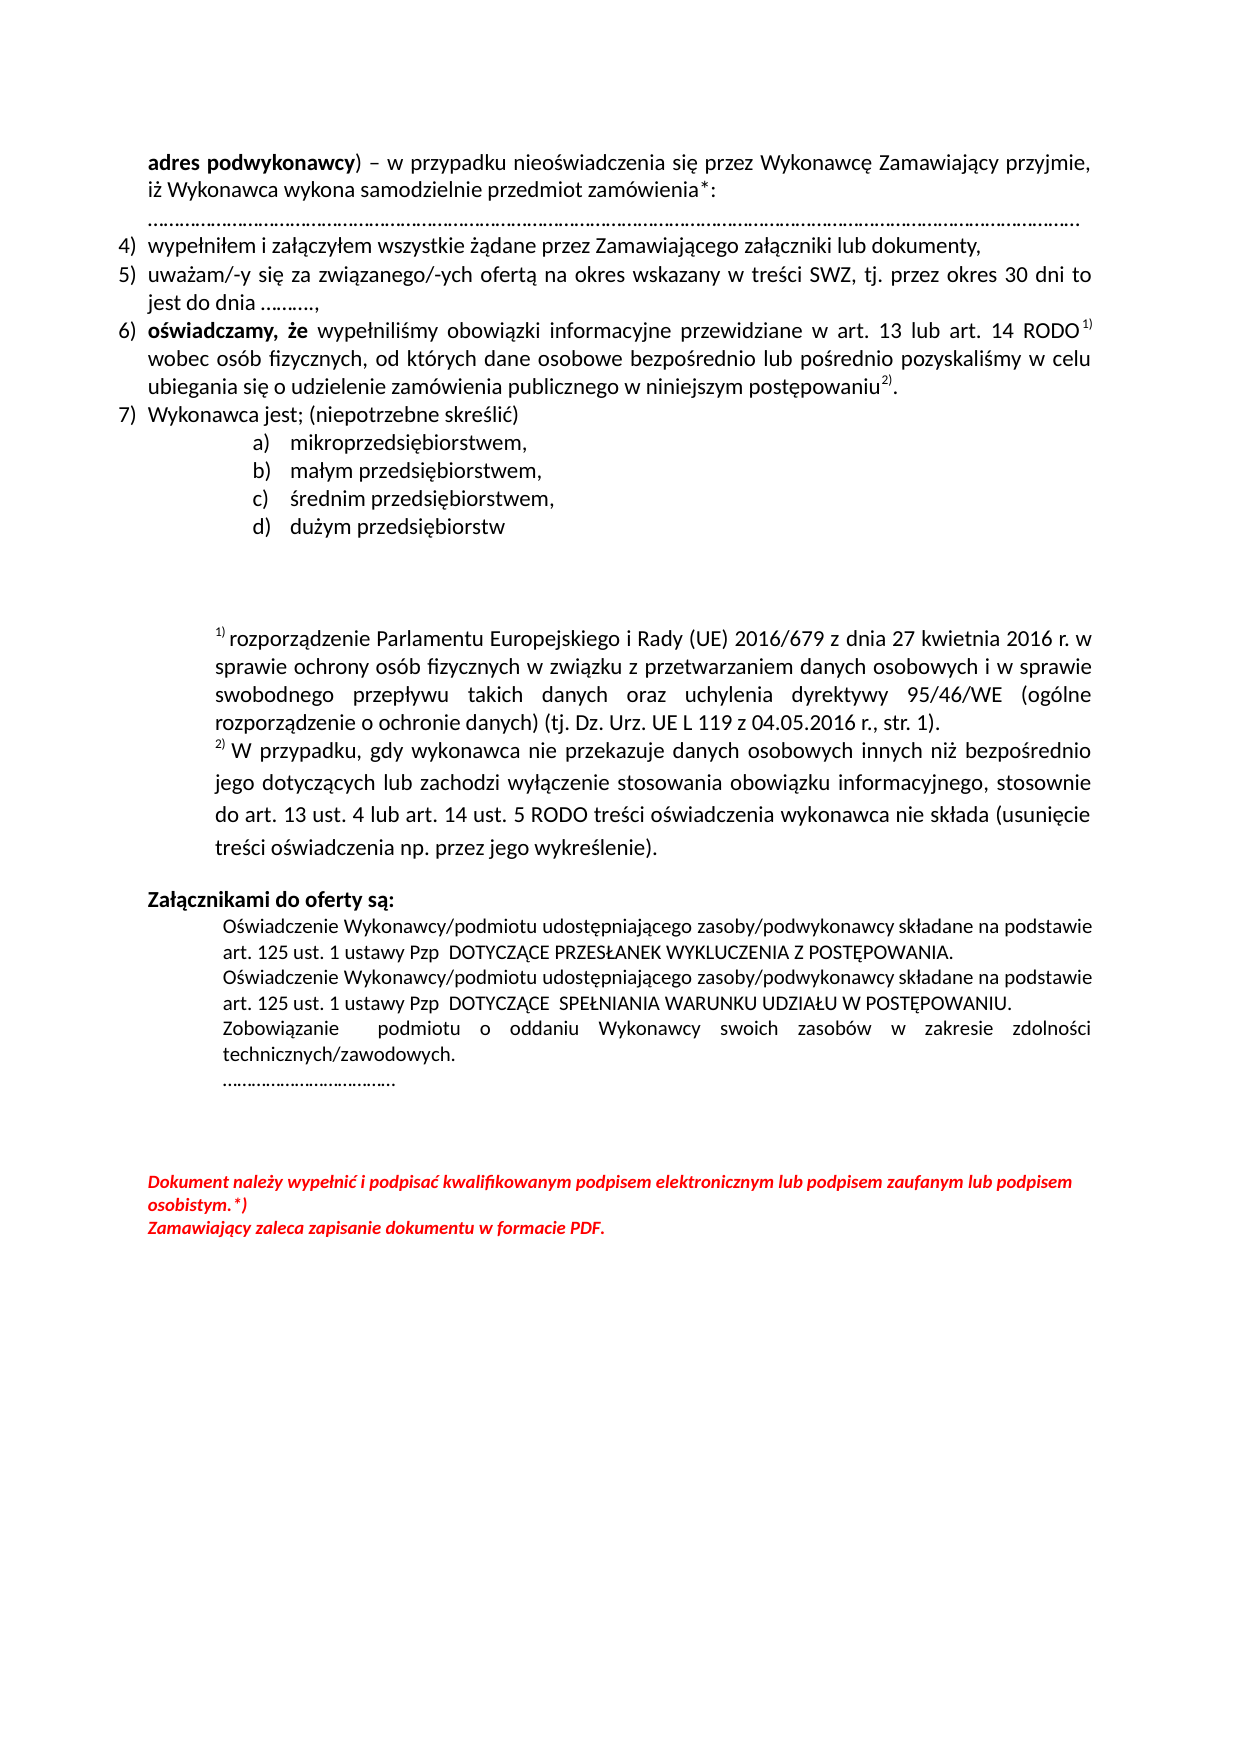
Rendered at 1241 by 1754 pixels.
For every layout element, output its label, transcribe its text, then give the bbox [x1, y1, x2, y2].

text …………………………………………………………………………………………………………………………………………………………… [148, 204, 1093, 232]
list Wykonawca jest; (niepotrzebne skreślić) [118, 400, 1093, 428]
list wypełniłem i załączyłem wszystkie żądane przez Zamawiającego załączniki lub dokumenty, [118, 232, 1093, 260]
text Zobowiązanie podmiotu o oddaniu Wykonawcy swoich zasobów w zakresie zdolności technicznych/zawodowych. [223, 1015, 1093, 1066]
text Oświadczenie Wykonawcy/podmiotu udostępniającego zasoby/podwykonawcy składane na podstawie art. 125 ust. 1 ustawy Pzp DOTYCZĄCE SPEŁNIANIA WARUNKU UDZIAŁU W POSTĘPOWANIU. [223, 964, 1093, 1015]
list oświadczamy, że wypełniliśmy obowiązki informacyjne przewidziane w art. 13 lub art. 14 RODO1) wobec osób fizycznych, od których dane osobowe bezpośrednio lub pośrednio pozyskaliśmy w celu ubiegania się o udzielenie zamówienia publicznego w niniejszym postępowaniu2). [118, 316, 1093, 400]
list Dokument należy wypełnić i podpisać kwalifikowanym podpisem elektronicznym lub podpisem zaufanym lub podpisem osobistym.*) [148, 1170, 1093, 1216]
list Zamawiający zaleca zapisanie dokumentu w formacie PDF. [148, 1216, 1093, 1239]
list 2) W przypadku, gdy wykonawca nie przekazuje danych osobowych innych niż bezpośrednio jego dotyczących lub zachodzi wyłączenie stosowania obowiązku informacyjnego, stosownie do art. 13 ust. 4 lub art. 14 ust. 5 RODO treści oświadczenia wykonawca nie składa (usunięcie treści oświadczenia np. przez jego wykreślenie). [215, 736, 1093, 861]
list mikroprzedsiębiorstwem, [252, 428, 1093, 456]
text Oświadczenie Wykonawcy/podmiotu udostępniającego zasoby/podwykonawcy składane na podstawie art. 125 ust. 1 ustawy Pzp DOTYCZĄCE PRZESŁANEK WYKLUCZENIA Z POSTĘPOWANIA. [223, 914, 1093, 964]
text ……………………………… [223, 1066, 1093, 1092]
list uważam/-y się za związanego/-ych ofertą na okres wskazany w treści SWZ, tj. przez okres 30 dni to jest do dnia ………., [118, 260, 1093, 316]
list małym przedsiębiorstwem, [252, 456, 1093, 484]
text Załącznikami do oferty są: [148, 886, 1093, 914]
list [118, 148, 1093, 204]
list dużym przedsiębiorstw [252, 512, 1093, 540]
text 1) rozporządzenie Parlamentu Europejskiego i Rady (UE) 2016/679 z dnia 27 kwietnia 2016 r. w sprawie ochrony osób fizycznych w związku z przetwarzaniem danych osobowych i w sprawie swobodnego przepływu takich danych oraz uchylenia dyrektywy 95/46/WE (ogólne rozporządzenie o ochronie danych) (tj. Dz. Urz. UE L 119 z 04.05.2016 r., str. 1). [215, 624, 1093, 736]
list średnim przedsiębiorstwem, [252, 484, 1093, 512]
